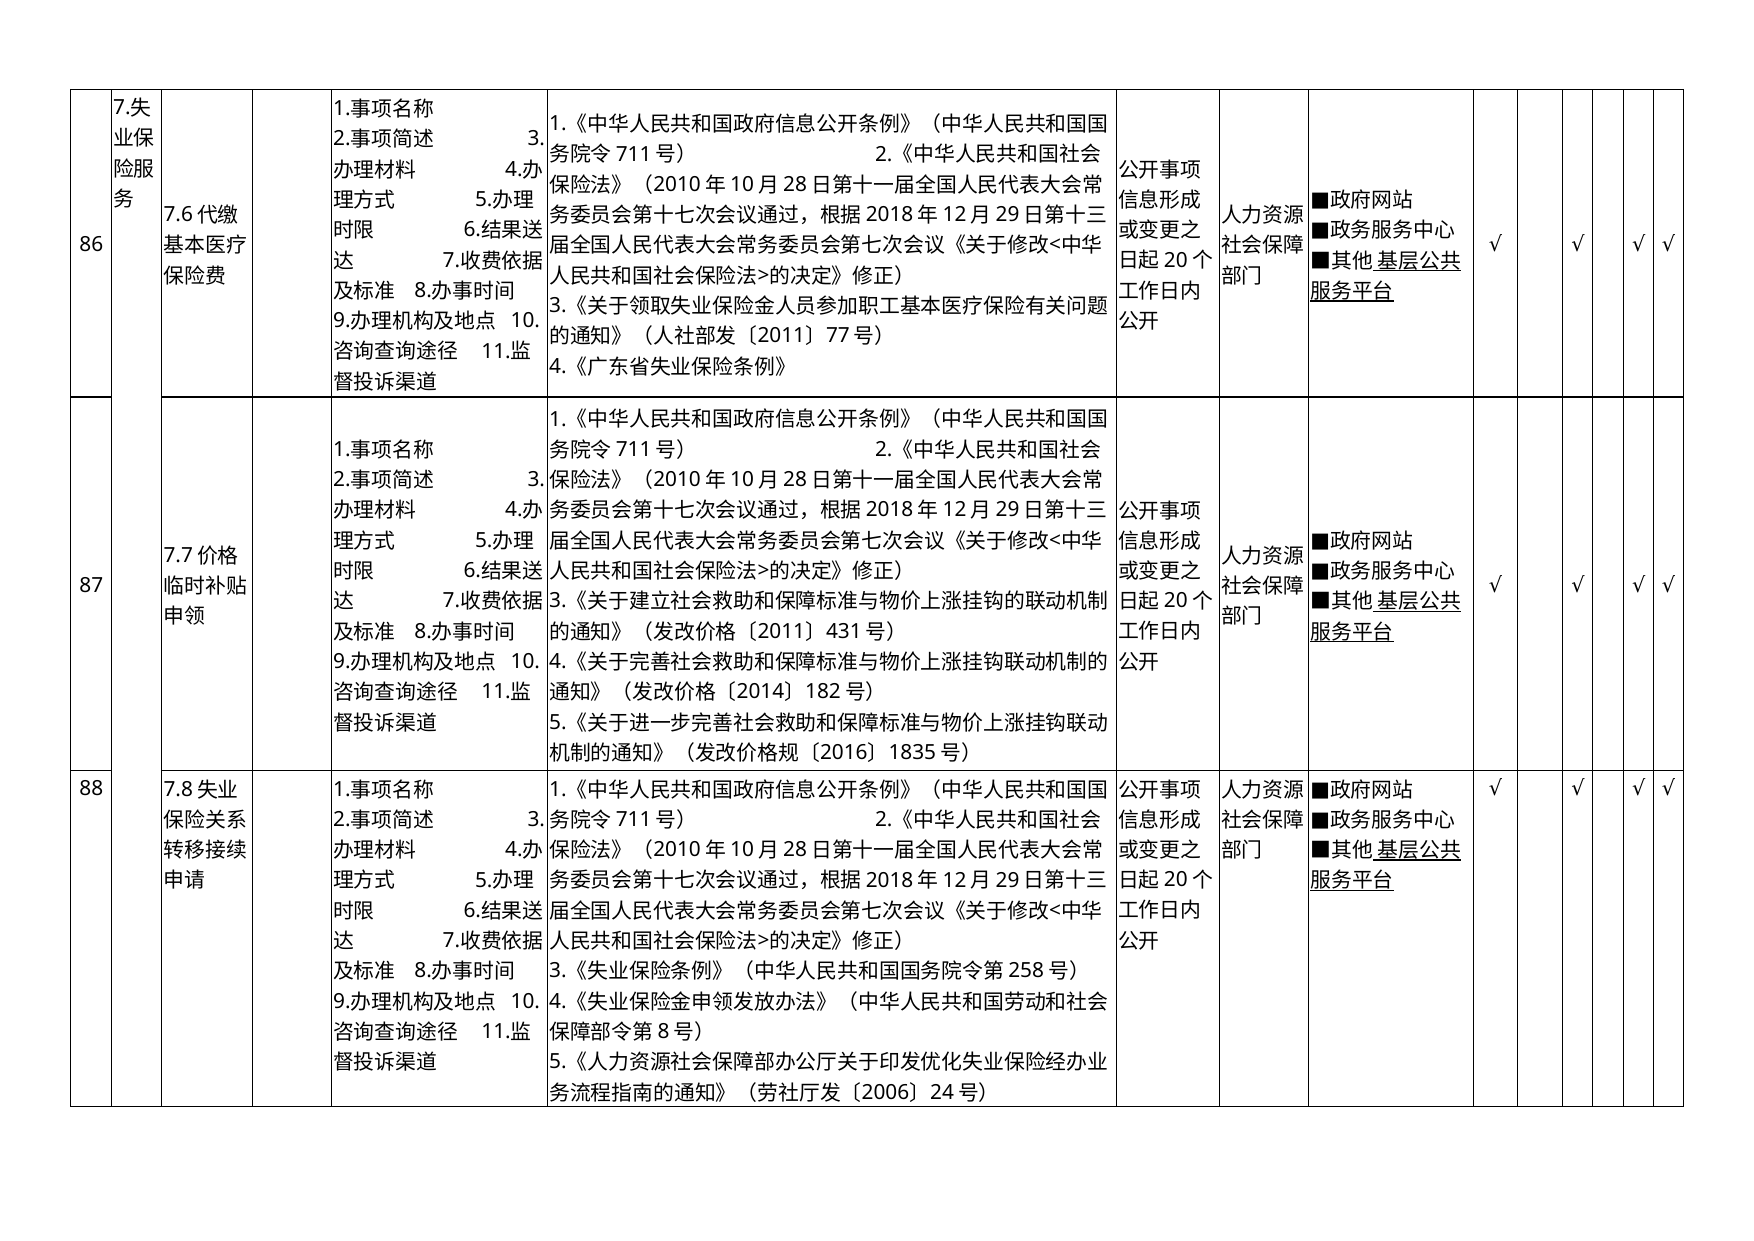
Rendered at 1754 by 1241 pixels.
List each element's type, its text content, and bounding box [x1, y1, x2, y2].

table_cell √ [1563, 771, 1592, 1106]
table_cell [548, 771, 1116, 1106]
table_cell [1117, 771, 1219, 1106]
table_cell [253, 771, 331, 1106]
table_cell 88 [71, 771, 111, 1106]
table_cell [332, 771, 547, 1106]
table_cell [1593, 90, 1623, 396]
table_cell √ [1563, 90, 1592, 396]
table_cell [1518, 398, 1562, 770]
table_cell √ [1654, 771, 1683, 1106]
table_cell [1518, 90, 1562, 396]
table_cell √ [1474, 771, 1517, 1106]
table_cell √ [1624, 90, 1653, 396]
table_cell [1518, 771, 1562, 1106]
table_cell √ [1624, 771, 1653, 1106]
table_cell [1309, 771, 1473, 1106]
table_cell √ [1474, 398, 1517, 770]
table_cell 7.失业保险服务 [112, 90, 161, 1106]
table_cell √ [1654, 398, 1683, 770]
table_cell 7.8失业保险关系转移接续申请 [162, 771, 252, 1106]
table_cell √ [1563, 398, 1592, 770]
table_cell 人力资源社会保障部门 [1220, 771, 1308, 1106]
table_cell √ [1624, 398, 1653, 770]
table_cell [1117, 90, 1219, 396]
table_cell [253, 90, 331, 396]
table_cell 1.《中华人民共和国政府信息公开条例》（中华人民共和国国务院令711号） 2.《中华人民共和国社会保险法》（2010年10月28日第十一届全国人民代表大会常务委员会第十七次会议通过，根据2018年12月29日第十三届全国人民代表大会常务委员会第七次会议《关于修改<中华人民共和国社会保险法>的决定》修正） 3.《关于领取失业保险金人员参加职工基本医疗保险有关问题的通知》（人社部发〔2011〕77号） 4.《广东省失业保险条例》 [548, 90, 1116, 396]
table_cell 7.7价格临时补贴申领 [162, 398, 252, 770]
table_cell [1309, 90, 1473, 396]
table_cell 人力资源社会保障部门 [1220, 90, 1308, 396]
table_cell ■政府网站 ■政务服务中心■其他 基层公共服务平台 [1309, 398, 1473, 770]
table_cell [332, 90, 547, 396]
table_cell 1.事项名称 2.事项简述 3.办理材料 4.办理方式 5.办理时限 6.结果送达 7.收费依据及标准 8.办事时间 9.办理机构及地点 10.咨询查询途径 11.监督投诉渠道 [332, 398, 547, 770]
table_cell [1593, 398, 1623, 770]
table_cell 7.6代缴基本医疗保险费 [162, 90, 252, 396]
table_cell 人力资源社会保障部门 [1220, 398, 1308, 770]
table_cell 86 [71, 90, 111, 396]
table_cell [1593, 771, 1623, 1106]
table_cell √ [1474, 90, 1517, 396]
table_cell 1.《中华人民共和国政府信息公开条例》（中华人民共和国国务院令711号） 2.《中华人民共和国社会保险法》（2010年10月28日第十一届全国人民代表大会常务委员会第十七次会议通过，根据2018年12月29日第十三届全国人民代表大会常务委员会第七次会议《关于修改<中华人民共和国社会保险法>的决定》修正） 3.《关于建立社会救助和保障标准与物价上涨挂钩的联动机制的通知》（发改价格〔2011〕431号） 4.《关于完善社会救助和保障标准与物价上涨挂钩联动机制的通知》（发改价格〔2014〕182号） 5.《关于进一步完善社会救助和保障标准与物价上涨挂钩联动机制的通知》（发改价格规〔2016〕1835号） [548, 398, 1116, 770]
table_cell 公开事项信息形成或变更之日起20个工作日内公开 [1117, 398, 1219, 770]
table_cell √ [1654, 90, 1683, 396]
table_cell 87 [71, 398, 111, 770]
table_cell [253, 398, 331, 770]
